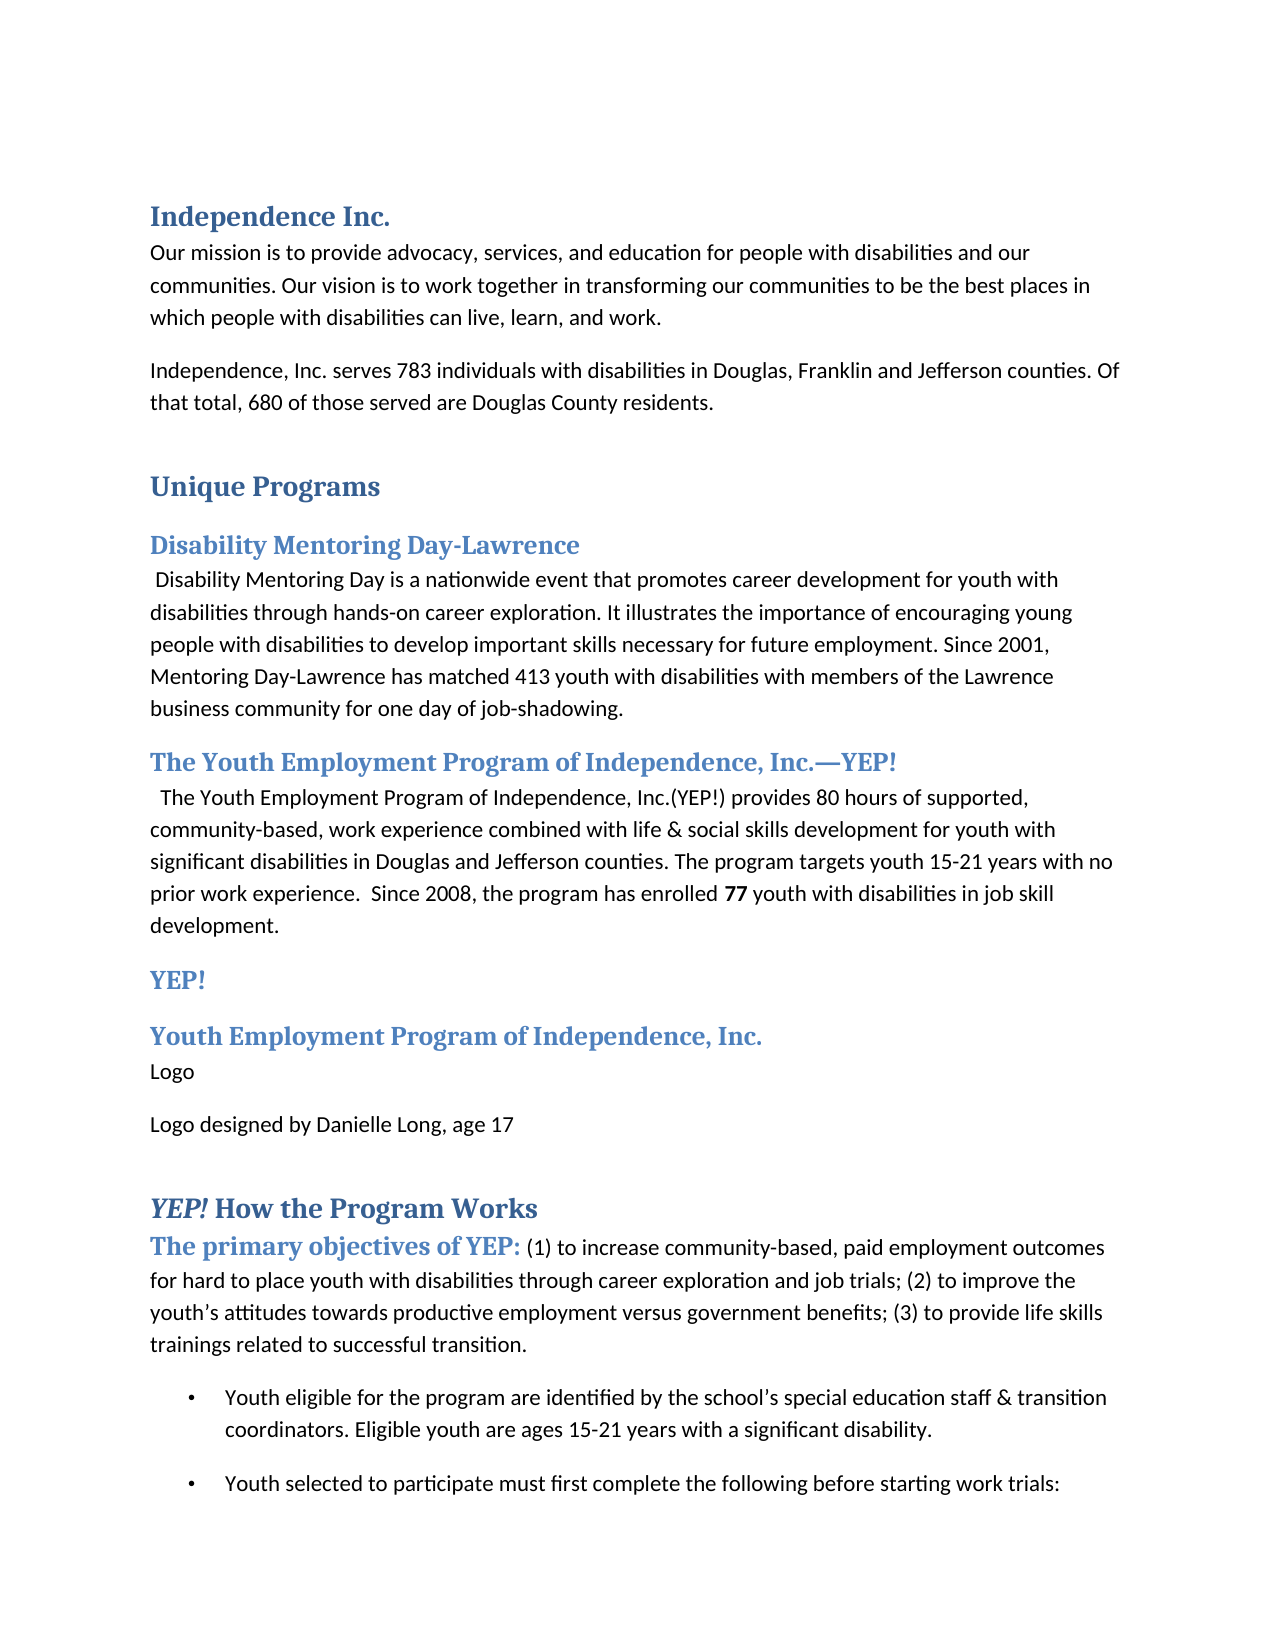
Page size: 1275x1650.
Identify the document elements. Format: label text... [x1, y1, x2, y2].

subtitle Unique Programs [150, 470, 1125, 504]
list Youth selected to participate must first complete the following before starting work trials: [187, 1469, 1125, 1497]
text The Youth Employment Program of Independence, Inc.(YEP!) provides 80 hours of supported, community-based, work experience combined with life & social skills development for youth with significant disabilities in Douglas and Jefferson counties. The program targets youth 15-21 years with no prior work experience. Since 2008, the program has enrolled 77 youth with disabilities in job skill development. [150, 783, 1125, 940]
text Independence, Inc. serves 783 individuals with disabilities in Douglas, Franklin and Jefferson counties. Of that total, 680 of those served are Douglas County residents. [150, 356, 1125, 416]
subtitle YEP! How the Program Works [150, 1192, 1125, 1226]
list Youth eligible for the program are identified by the school’s special education staff & transition coordinators. Eligible youth are ages 15-21 years with a significant disability. [187, 1383, 1125, 1444]
text The primary objectives of YEP: (1) to increase community-based, paid employment outcomes for hard to place youth with disabilities through career exploration and job trials; (2) to improve the youth’s attitudes towards productive employment versus government benefits; (3) to provide life skills trainings related to successful transition. [150, 1231, 1125, 1358]
text Logo designed by Danielle Long, age 17 [150, 1110, 1125, 1138]
text Disability Mentoring Day is a nationwide event that promotes career development for youth with disabilities through hands-on career exploration. It illustrates the importance of encouraging young people with disabilities to develop important skills necessary for future employment. Since 2001, Mentoring Day-Lawrence has matched 413 youth with disabilities with members of the Lawrence business community for one day of job-shadowing. [150, 565, 1125, 722]
subtitle YEP! [150, 965, 1125, 996]
subtitle Independence Inc. [150, 200, 1125, 233]
subtitle Disability Mentoring Day-Lawrence [150, 530, 1125, 561]
text Our mission is to provide advocacy, services, and education for people with disabilities and our communities. Our vision is to work together in transforming our communities to be the best places in which people with disabilities can live, learn, and work. [150, 238, 1125, 331]
subtitle Youth Employment Program of Independence, Inc. [150, 1021, 1125, 1052]
text Logo [150, 1057, 1125, 1085]
subtitle The Youth Employment Program of Independence, Inc.—YEP! [150, 747, 1125, 778]
